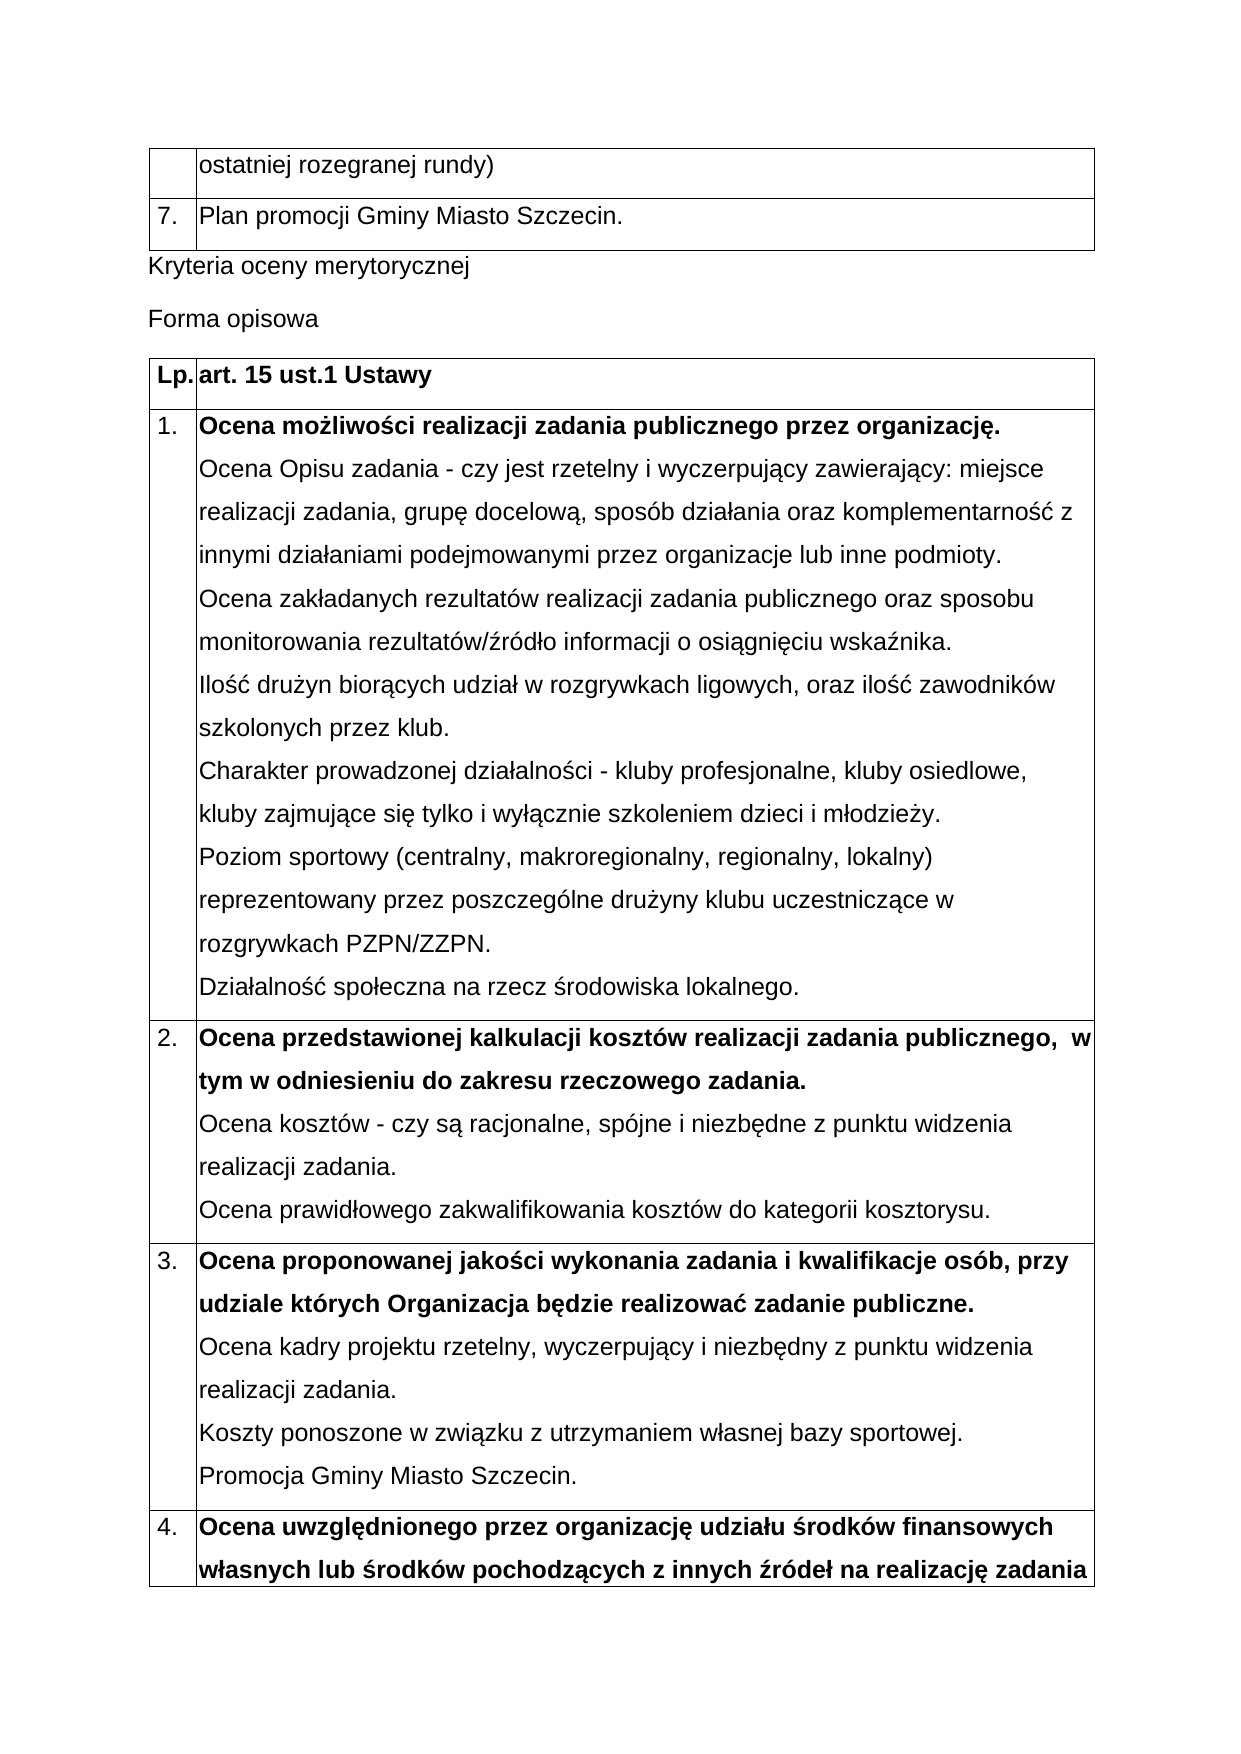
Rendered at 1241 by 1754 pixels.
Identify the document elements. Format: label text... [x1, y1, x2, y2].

table_cell [150, 1244, 196, 1509]
text Kryteria oceny merytorycznej [148, 251, 1093, 279]
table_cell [197, 1511, 1094, 1586]
table_cell Plan promocji Gminy Miasto Szczecin. [197, 199, 1094, 250]
table_cell [150, 199, 196, 250]
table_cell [197, 149, 1094, 198]
table_cell [150, 410, 196, 1020]
table_cell Ocena proponowanej jakości wykonania zadania i kwalifikacje osób, przy udziale których Organizacja będzie realizować zadanie publiczne. Ocena kadry projektu rzetelny, wyczerpujący i niezbędny z punktu widzenia realizacji zadania. Koszty ponoszone w związku z utrzymaniem własnej bazy sportowej. Promocja Gminy Miasto Szczecin. [197, 1244, 1094, 1509]
table_cell [150, 1511, 196, 1586]
table_cell [150, 1021, 196, 1243]
table_cell Ocena możliwości realizacji zadania publicznego przez organizację. Ocena Opisu zadania - czy jest rzetelny i wyczerpujący zawierający: miejsce realizacji zadania, grupę docelową, sposób działania oraz komplementarność z innymi działaniami podejmowanymi przez organizacje lub inne podmioty. Ocena zakładanych rezultatów realizacji zadania publicznego oraz sposobu monitorowania rezultatów/źródło informacji o osiągnięciu wskaźnika. Ilość drużyn biorących udział w rozgrywkach ligowych, oraz ilość zawodników szkolonych przez klub. Charakter prowadzonej działalności - kluby profesjonalne, kluby osiedlowe, kluby zajmujące się tylko i wyłącznie szkoleniem dzieci i młodzieży. Poziom sportowy (centralny, makroregionalny, regionalny, lokalny) reprezentowany przez poszczególne drużyny klubu uczestniczące w rozgrywkach PZPN/ZZPN. Działalność społeczna na rzecz środowiska lokalnego. [197, 410, 1094, 1020]
table_header art. 15 ust.1 Ustawy [197, 359, 1094, 408]
table_header Lp. [150, 359, 196, 408]
text Forma opisowa [148, 304, 1093, 333]
table_cell [150, 149, 196, 198]
table_cell Ocena przedstawionej kalkulacji kosztów realizacji zadania publicznego, w tym w odniesieniu do zakresu rzeczowego zadania. Ocena kosztów - czy są racjonalne, spójne i niezbędne z punktu widzenia realizacji zadania. Ocena prawidłowego zakwalifikowania kosztów do kategorii kosztorysu. [197, 1021, 1094, 1243]
